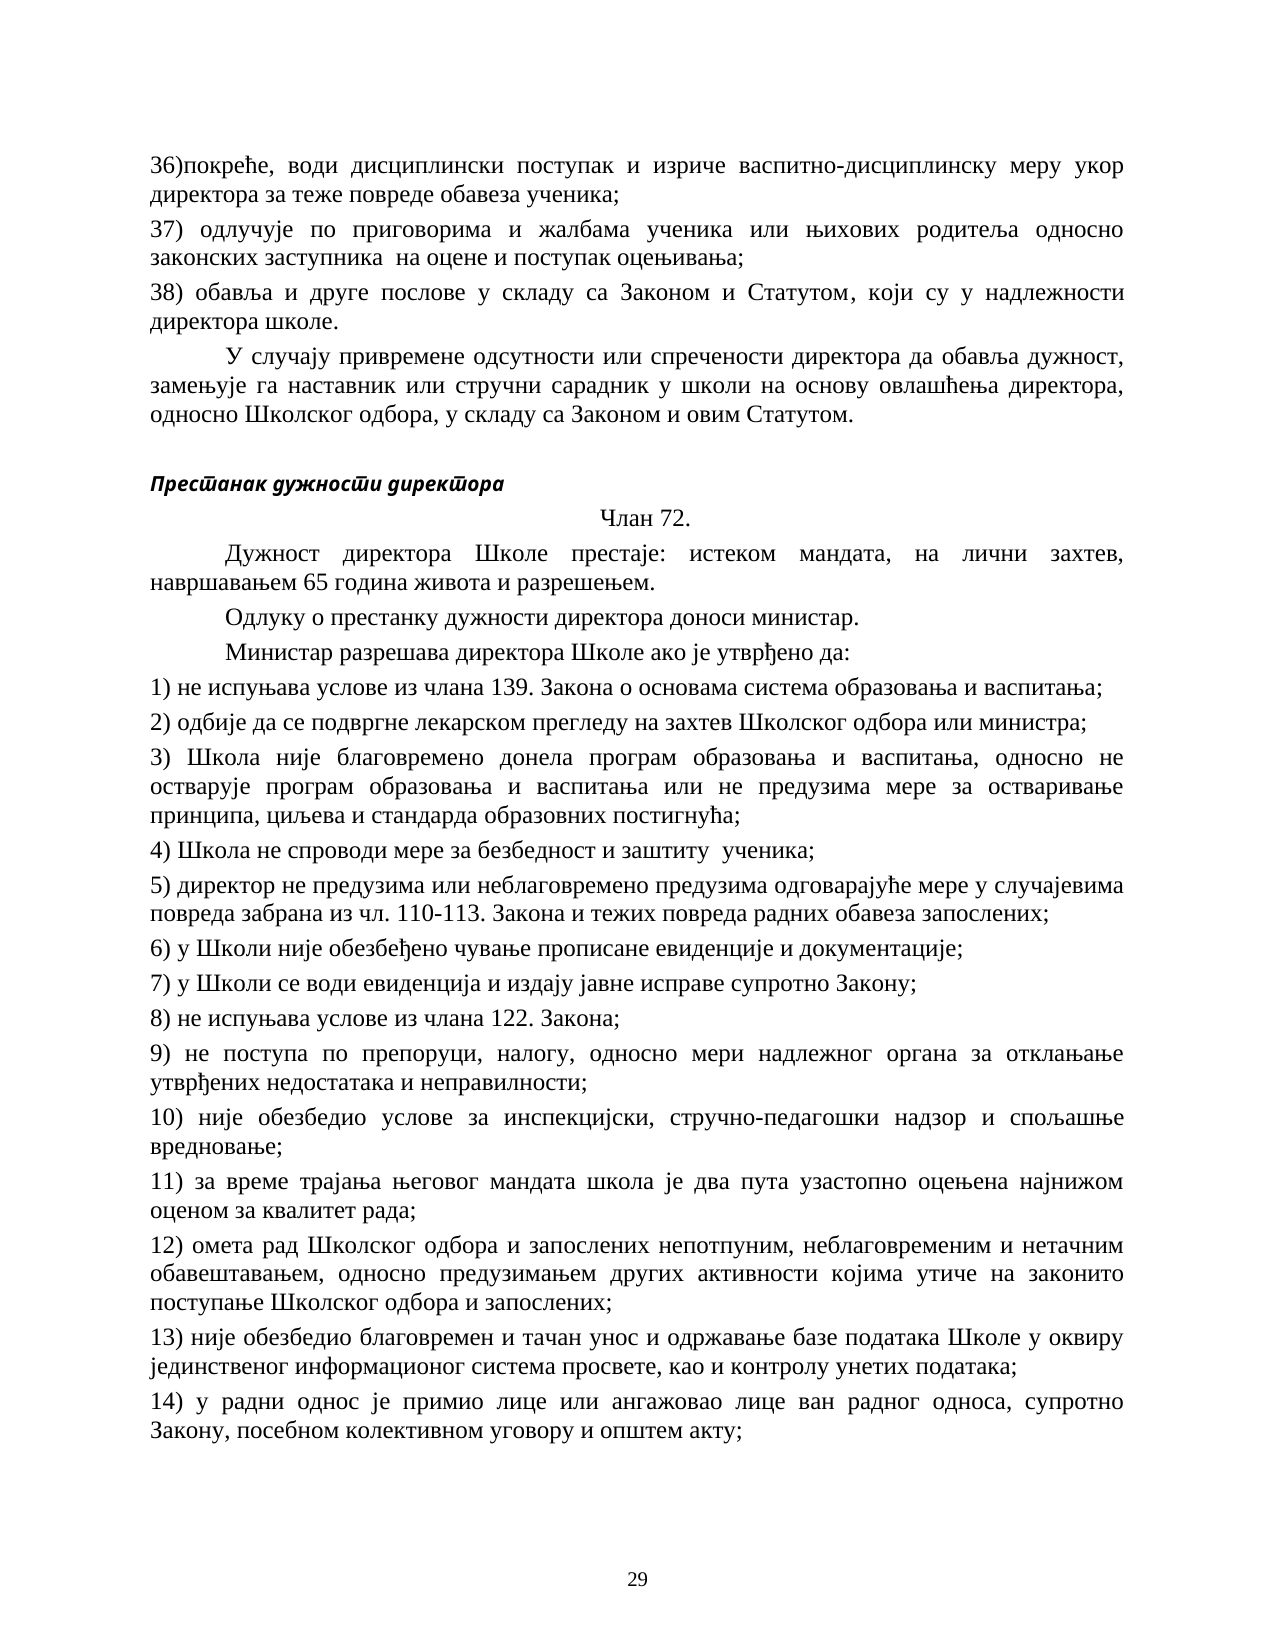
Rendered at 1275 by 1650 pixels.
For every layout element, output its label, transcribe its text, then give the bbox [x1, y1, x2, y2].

text 5) директор не предузима или неблаговремено предузима одговарајуће мере у случајевима повреда забрана из чл. 110-113. Закона и тежих повреда радних обавеза запослених; [150, 870, 1125, 927]
text 13) није обезбедио благовремен и тачан унос и одржавање базе података Школе у оквиру јединственог информационог система просвете, као и контролу унетих података; [150, 1322, 1125, 1380]
text 36)покреће, води дисциплински поступак и изриче васпитно-дисциплинску меру укор директора за теже повреде обавеза ученика; [150, 150, 1125, 207]
text Дужност директора Школе престаје: истеком мандата, на лични захтев, навршавањем 65 година живота и разрешењем. [150, 538, 1125, 596]
text 9) не поступа по препоруци, налогу, односно мери надлежног органа за отклањање утврђених недостатака и неправилности; [150, 1038, 1125, 1096]
text 12) омета рад Школског одбора и запослених непотпуним, неблаговременим и нетачним обавештавањем, односно предузимањем других активности којима утиче на законито поступање Школског одбора и запослених; [150, 1230, 1125, 1316]
text 4) Школа не спроводи мере за безбедност и заштиту ученика; [150, 835, 1125, 863]
text Члан 72. [525, 503, 1125, 532]
text 7) у Школи се води евиденција и издају јавне исправе супротно Закону; [150, 968, 1125, 997]
text 1) не испуњава услове из члана 139. Закона о основама система образовања и васпитања; [150, 672, 1125, 701]
text 2) одбије да се подвргне лекарском прегледу на захтев Школског одбора или министра; [150, 707, 1125, 736]
text 11) за време трајања његовог мандата школа је два пута узастопно оцењена најнижом оценом за квалитет рада; [150, 1166, 1125, 1223]
text 8) не испуњава услове из члана 122. Закона; [150, 1003, 1125, 1032]
text Министар разрешава директора Школе ако је утврђено да: [150, 637, 1125, 666]
text 3) Школа није благовремено донела програм образовања и васпитања, односно не остварује програм образовања и васпитања или не предузима мере за остваривање принципа, циљева и стандарда образовних постигнућа; [150, 742, 1125, 828]
text Престанак дужности директора [150, 469, 1125, 497]
text 37) одлучује по приговорима и жалбама ученика или њихових родитеља односно законских заступника на оцене и поступак оцењивања; [150, 214, 1125, 271]
text 10) није обезбедио услове за инспекцијски, стручно-педагошки надзор и спољашње вредновање; [150, 1102, 1125, 1160]
text Одлуку о престанку дужности директора доноси министар. [150, 602, 1125, 631]
text У случају привремене одсутности или спречености директора да обавља дужност, замењује га наставник или стручни сарадник у школи на основу овлашћења директора, односно Школског одбора, у складу са Законом и овим Статутом. [150, 341, 1125, 427]
text 38) обавља и друге послове у складу са Законом и Статутом, који су у надлежности директора школе. [150, 277, 1125, 335]
text 6) у Школи није обезбеђено чување прописане евиденције и документације; [150, 933, 1125, 962]
text 14) у радни однос је примио лице или ангажовао лице ван радног односа, супротно Закону, посебном колективном уговору и општем акту; [150, 1386, 1125, 1443]
